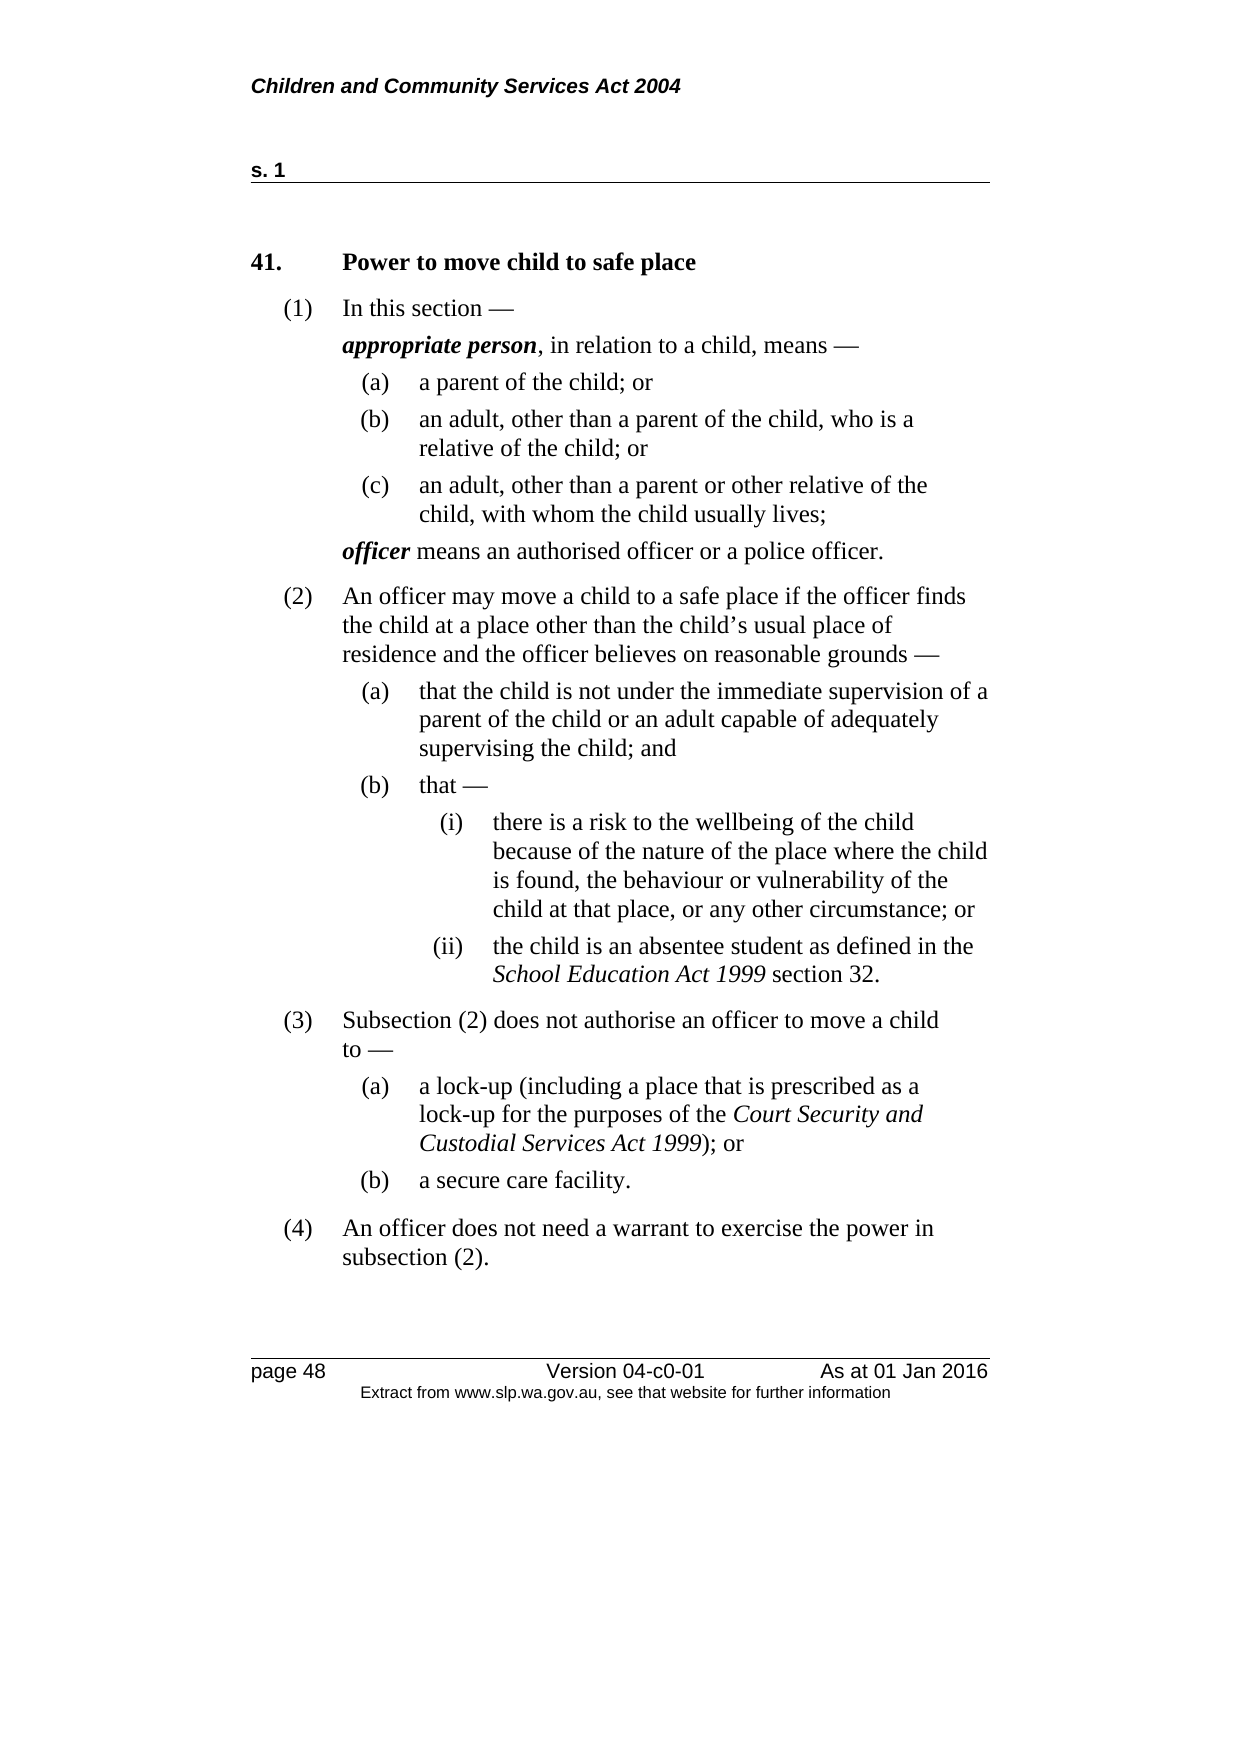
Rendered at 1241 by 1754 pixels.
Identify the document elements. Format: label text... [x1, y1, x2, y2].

text (a) a parent of the child; or [251, 367, 990, 396]
text officer means an authorised officer or a police officer. [251, 536, 990, 564]
text (ii) the child is an absentee student as defined in the School Education Act 1999 section 32. [251, 931, 990, 988]
text (b) an adult, other than a parent of the child, who is a relative of the child; or [251, 404, 990, 462]
text (4) An officer does not need a warrant to exercise the power in subsection (2). [251, 1213, 990, 1270]
text (a) a lock-up (including a place that is prescribed as a lock-up for the purposes of the Court Security and Custodial Services Act 1999); or [251, 1071, 990, 1157]
text (b) a secure care facility. [251, 1165, 990, 1194]
text appropriate person, in relation to a child, means — [251, 330, 990, 359]
text (c) an adult, other than a parent or other relative of the child, with whom the child usually lives; [251, 470, 990, 527]
text (3) Subsection (2) does not authorise an officer to move a child to — [251, 1005, 990, 1062]
text (1) In this section — [251, 293, 990, 322]
subtitle 41. Power to move child to safe place [251, 247, 990, 276]
text (i) there is a risk to the wellbeing of the child because of the nature of the place where the child is found, the behaviour or vulnerability of the child at that place, or any other circumstance; or [251, 807, 990, 922]
text (a) that the child is not under the immediate supervision of a parent of the child or an adult capable of adequately supervising the child; and [251, 676, 990, 762]
text (b) that — [251, 770, 990, 799]
text (2) An officer may move a child to a safe place if the officer finds the child at a place other than the child’s usual place of residence and the officer believes on reasonable grounds — [251, 581, 990, 667]
